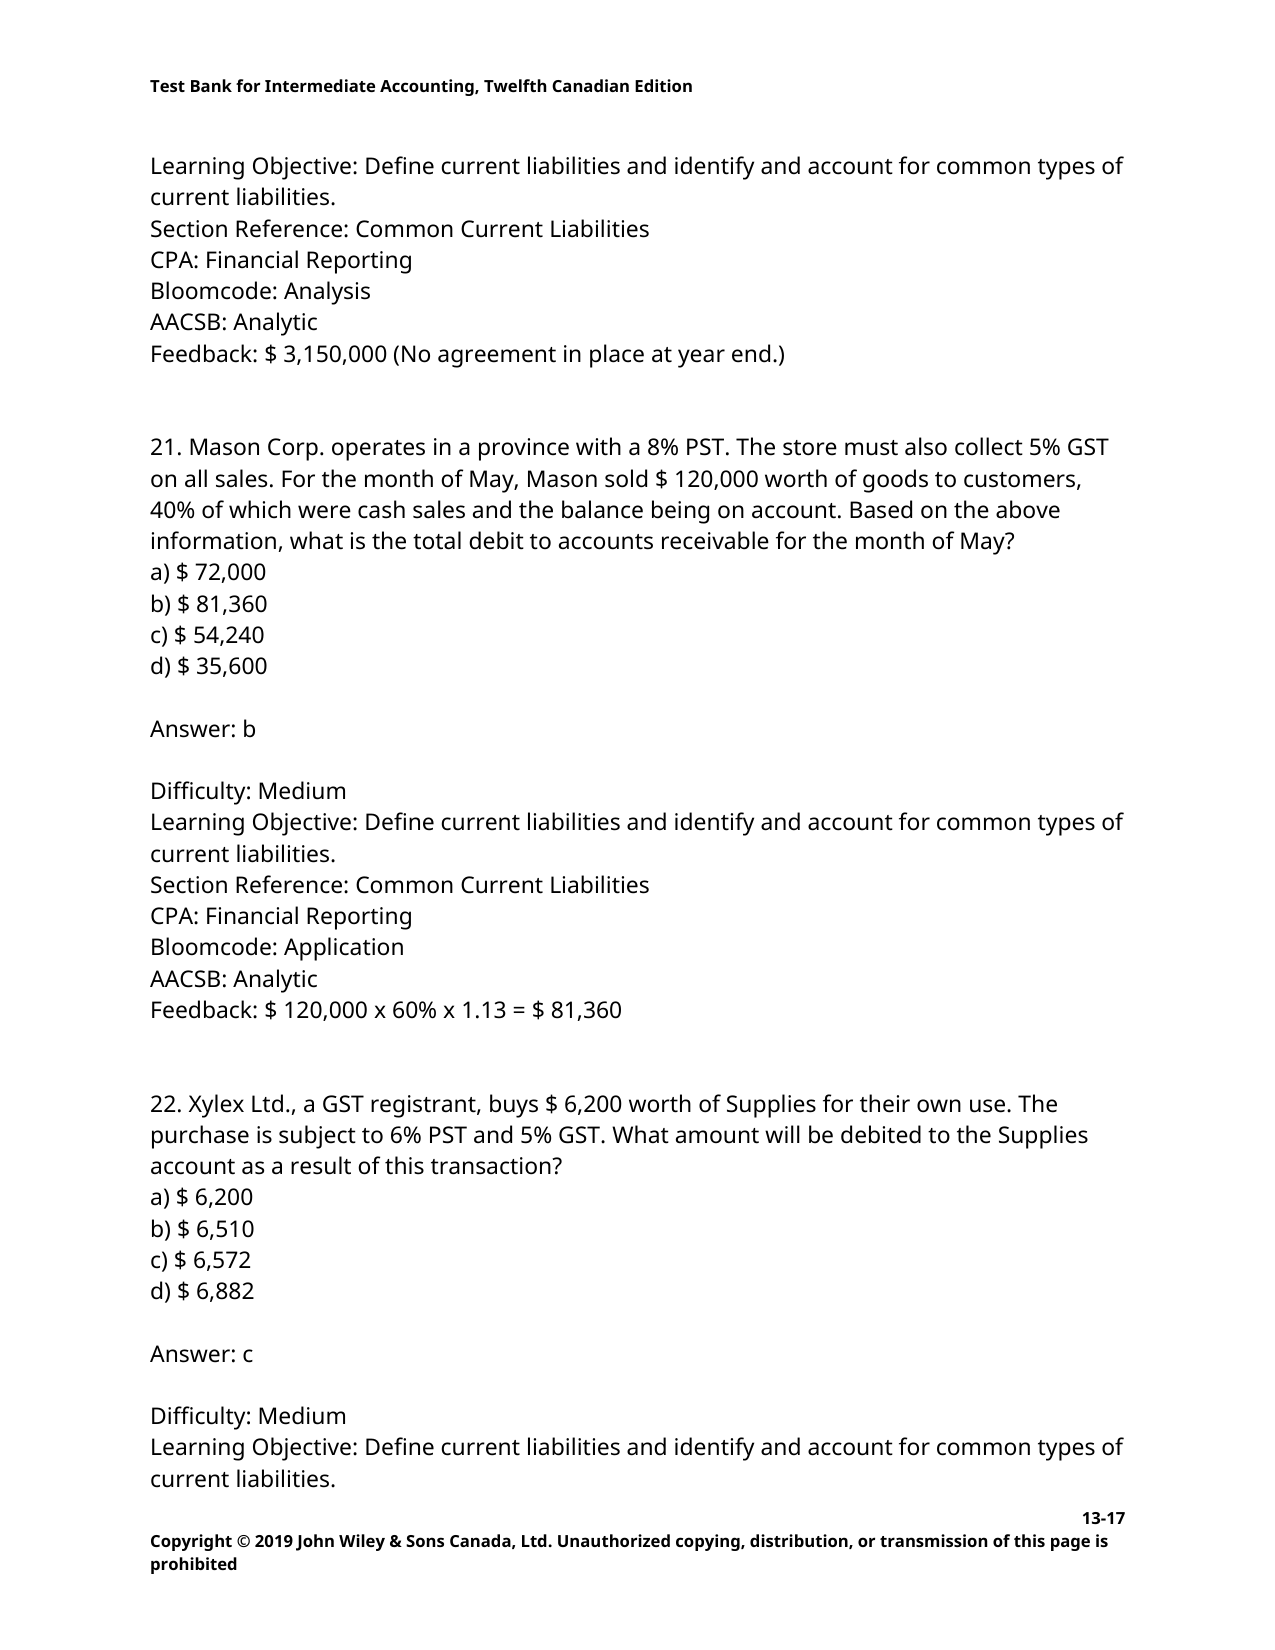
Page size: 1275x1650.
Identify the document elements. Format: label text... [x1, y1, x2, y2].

text Learning Objective: Define current liabilities and identify and account for common types of current liabilities. [150, 1431, 1125, 1494]
text a) $ 6,200 [150, 1181, 1125, 1212]
text Answer: b [150, 712, 1125, 744]
text Bloomcode: Analysis [150, 275, 1125, 306]
text 21. Mason Corp. operates in a province with a 8% PST. The store must also collect 5% GST on all sales. For the month of May, Mason sold $ 120,000 worth of goods to customers, 40% of which were cash sales and the balance being on account. Based on the above information, what is the total debit to accounts receivable for the month of May? [150, 431, 1125, 556]
text Bloomcode: Application [150, 931, 1125, 962]
text a) $ 72,000 [150, 556, 1125, 587]
text c) $ 6,572 [150, 1244, 1125, 1275]
text Difficulty: Medium [150, 1400, 1125, 1431]
text AACSB: Analytic [150, 962, 1125, 994]
text Learning Objective: Define current liabilities and identify and account for common types of current liabilities. [150, 150, 1125, 212]
text 22. Xylex Ltd., a GST registrant, buys $ 6,200 worth of Supplies for their own use. The purchase is subject to 6% PST and 5% GST. What amount will be debited to the Supplies account as a result of this transaction? [150, 1087, 1125, 1181]
text Learning Objective: Define current liabilities and identify and account for common types of current liabilities. [150, 806, 1125, 869]
text Difficulty: Medium [150, 775, 1125, 806]
text CPA: Financial Reporting [150, 900, 1125, 931]
text b) $ 81,360 [150, 587, 1125, 619]
text d) $ 35,600 [150, 650, 1125, 681]
text Section Reference: Common Current Liabilities [150, 869, 1125, 900]
text Answer: c [150, 1337, 1125, 1369]
text Section Reference: Common Current Liabilities [150, 212, 1125, 244]
text c) $ 54,240 [150, 619, 1125, 650]
text d) $ 6,882 [150, 1275, 1125, 1306]
text CPA: Financial Reporting [150, 244, 1125, 275]
text AACSB: Analytic [150, 306, 1125, 337]
text Feedback: $ 120,000 x 60% x 1.13 = $ 81,360 [150, 994, 1125, 1025]
text b) $ 6,510 [150, 1212, 1125, 1244]
text Feedback: $ 3,150,000 (No agreement in place at year end.) [150, 337, 1125, 369]
